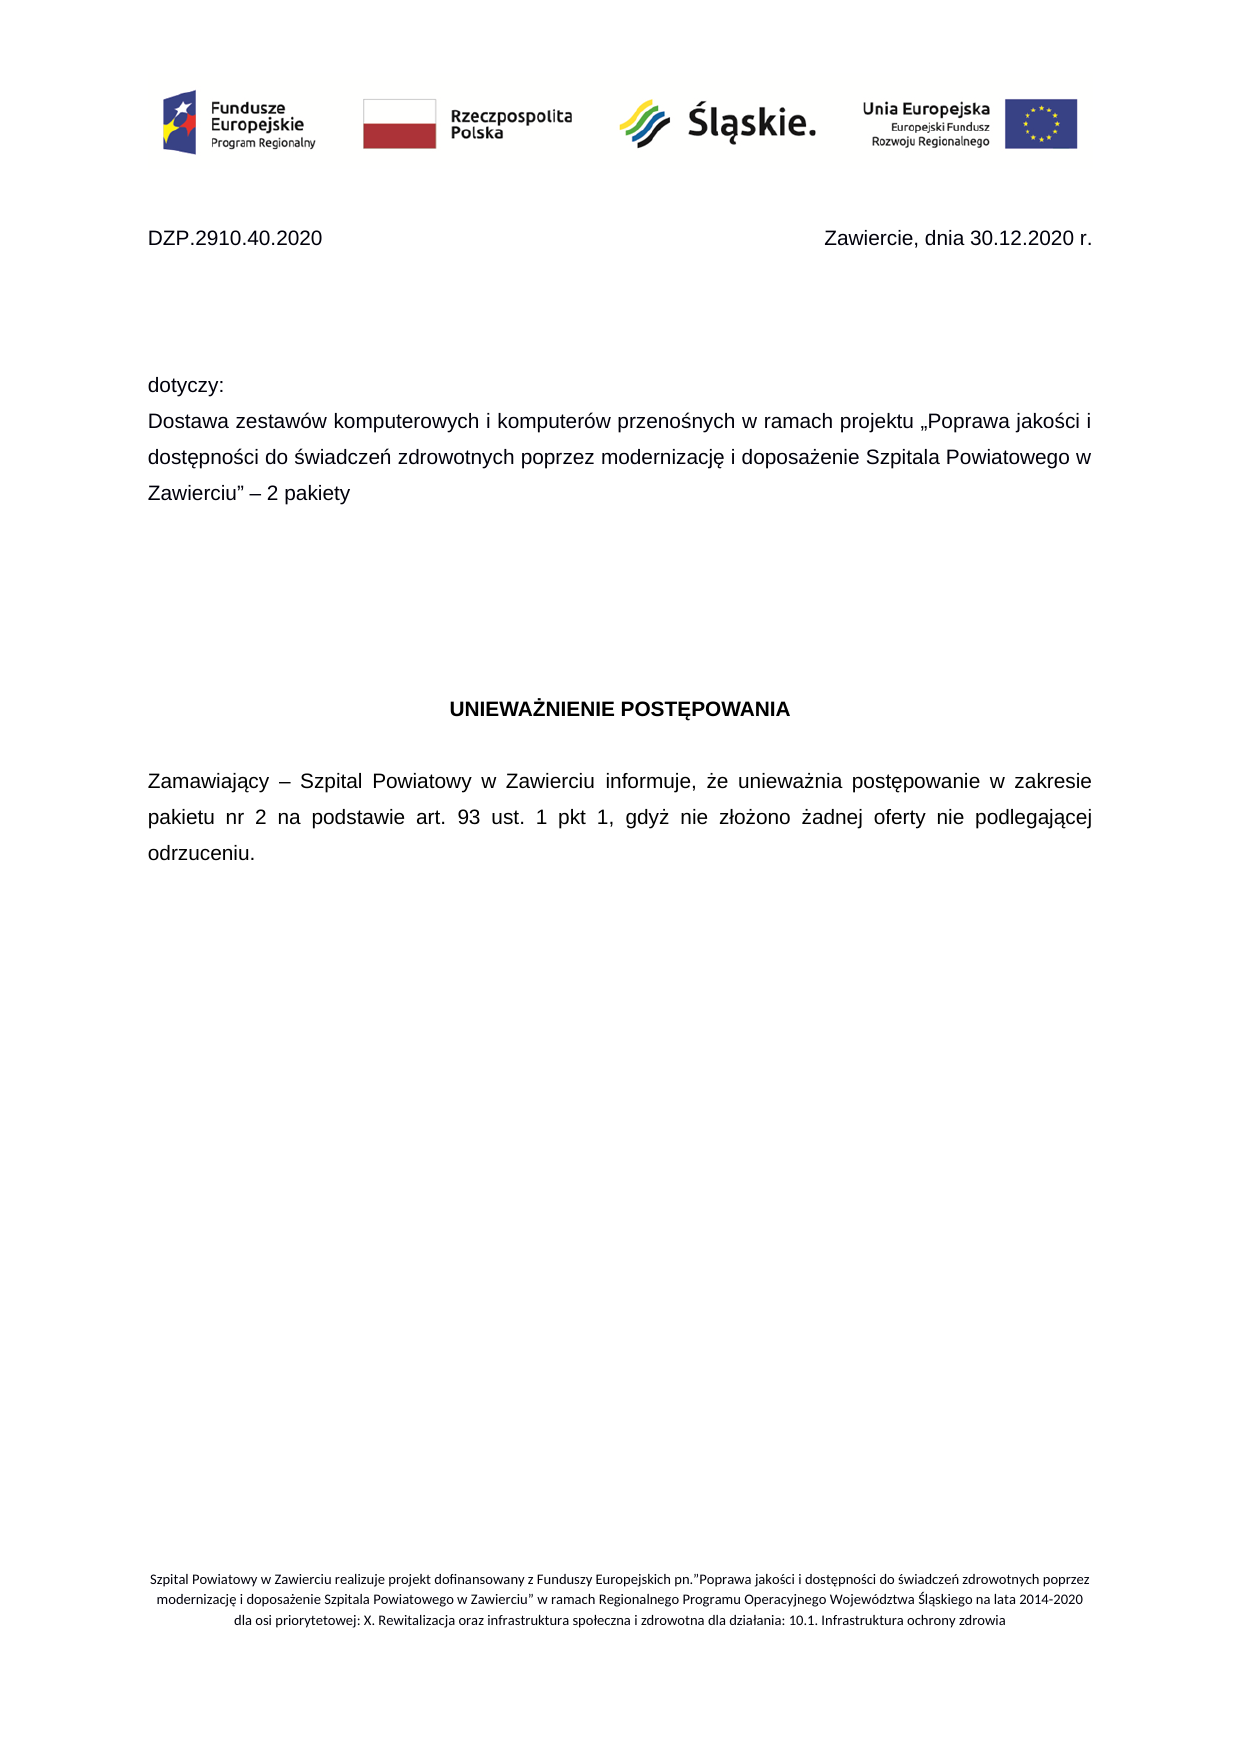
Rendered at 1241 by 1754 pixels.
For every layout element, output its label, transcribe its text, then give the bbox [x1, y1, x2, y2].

text UNIEWAŻNIENIE POSTĘPOWANIA [148, 697, 1093, 721]
text dotyczy: [148, 373, 1093, 397]
text Dostawa zestawów komputerowych i komputerów przenośnych w ramach projektu „Poprawa jakości i dostępności do świadczeń zdrowotnych poprzez modernizację i doposażenie Szpitala Powiatowego w Zawierciu” – 2 pakiety [148, 409, 1093, 505]
text DZP.2910.40.2020 Zawiercie, dnia 30.12.2020 r. [148, 226, 1093, 249]
picture [147, 73, 1093, 169]
text Zamawiający – Szpital Powiatowy w Zawierciu informuje, że unieważnia postępowanie w zakresie pakietu nr 2 na podstawie art. 93 ust. 1 pkt 1, gdyż nie złożono żadnej oferty nie podlegającej odrzuceniu. [148, 769, 1093, 864]
